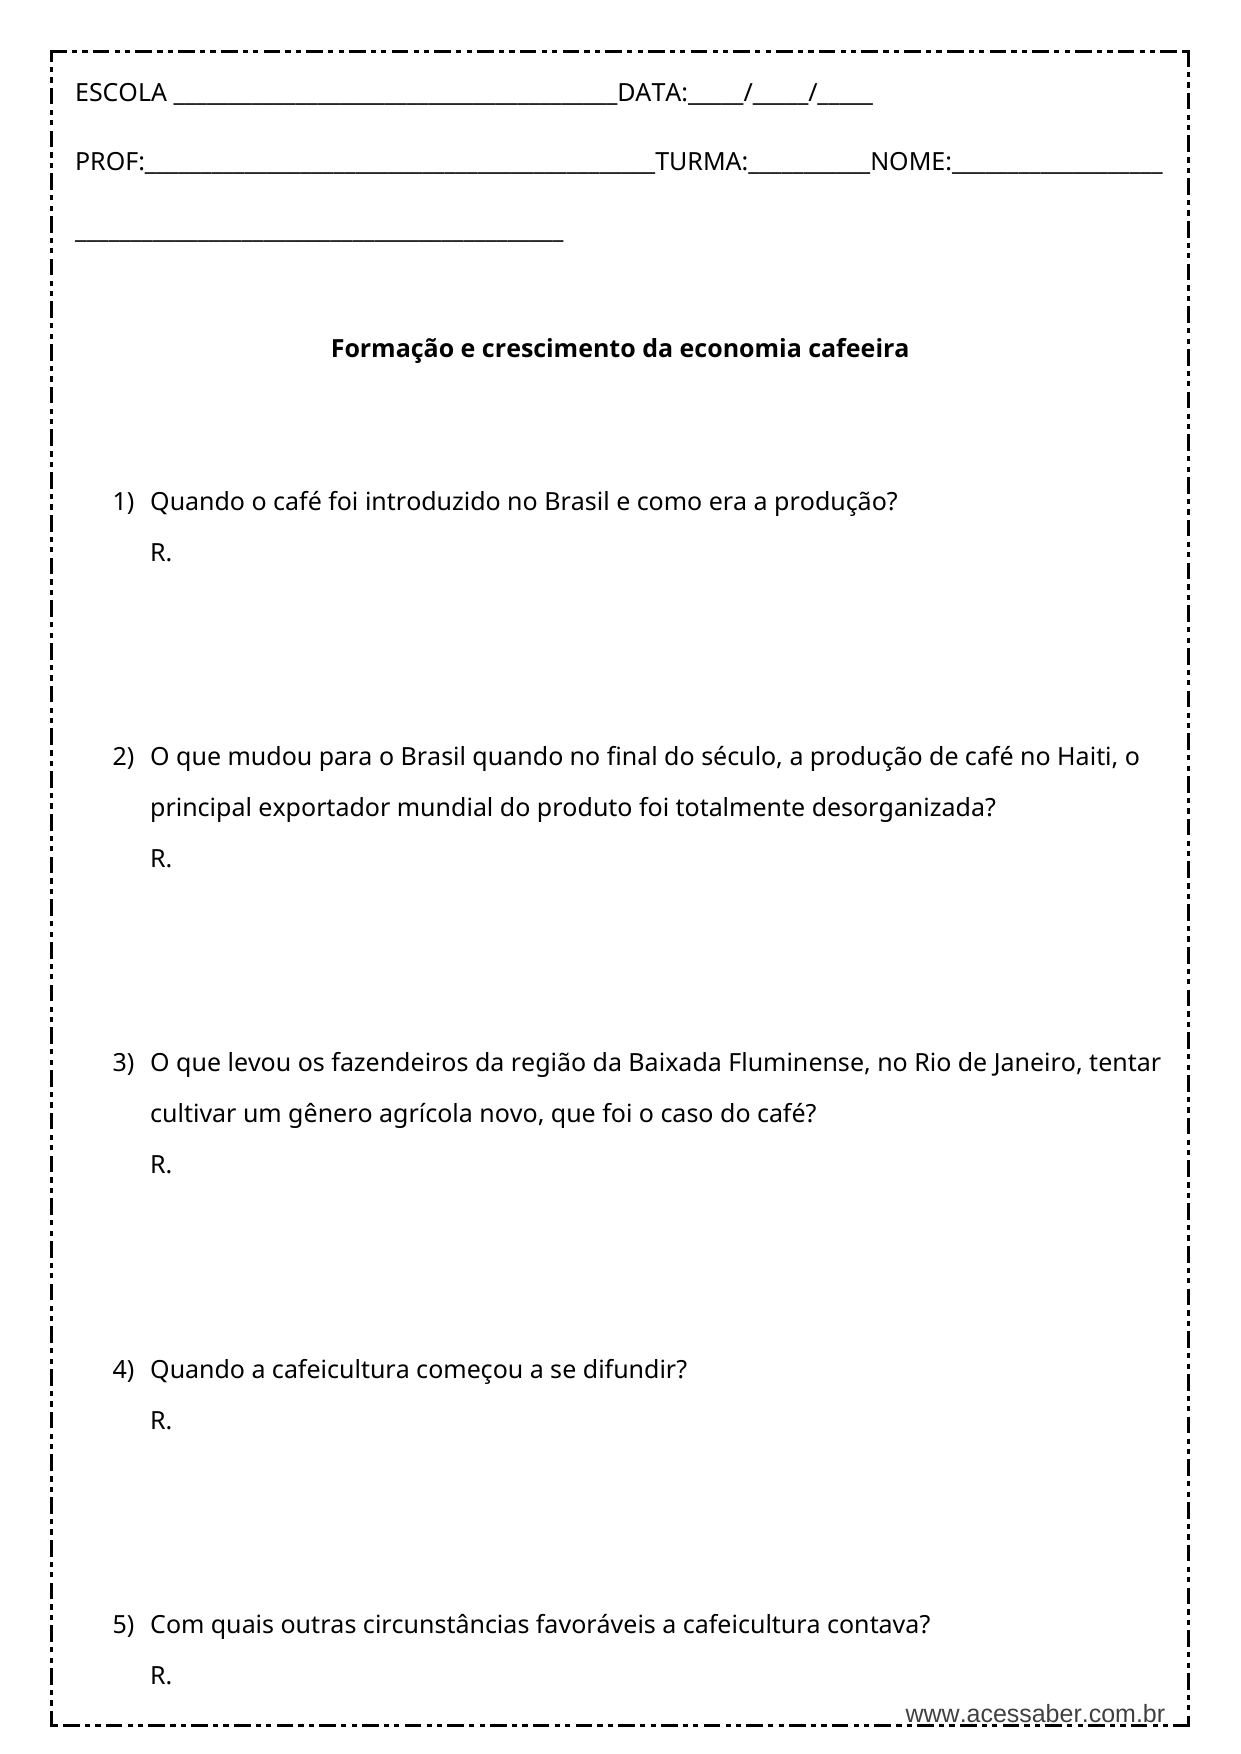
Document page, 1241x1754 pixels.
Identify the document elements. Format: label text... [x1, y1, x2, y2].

list Quando o café foi introduzido no Brasil e como era a produção? [112, 483, 1165, 518]
list O que mudou para o Brasil quando no final do século, a produção de café no Haiti, o principal exportador mundial do produto foi totalmente desorganizada? [112, 739, 1165, 824]
list O que levou os fazendeiros da região da Baixada Fluminense, no Rio de Janeiro, tentar cultivar um gênero agrícola novo, que foi o caso do café? [112, 1045, 1165, 1130]
text PROF:______________________________________________TURMA:___________NOME:_______________________________________________________________ [75, 143, 1165, 245]
list R. [150, 1402, 1165, 1436]
list R. [150, 534, 1165, 569]
list Quando a cafeicultura começou a se difundir? [112, 1351, 1165, 1385]
text ESCOLA ________________________________________DATA:_____/_____/_____ [75, 75, 1165, 109]
text Formação e crescimento da economia cafeeira [75, 330, 1165, 364]
list R. [150, 1657, 1165, 1692]
list Com quais outras circunstâncias favoráveis a cafeicultura contava? [112, 1606, 1165, 1641]
list R. [150, 841, 1165, 875]
list R. [150, 1147, 1165, 1181]
